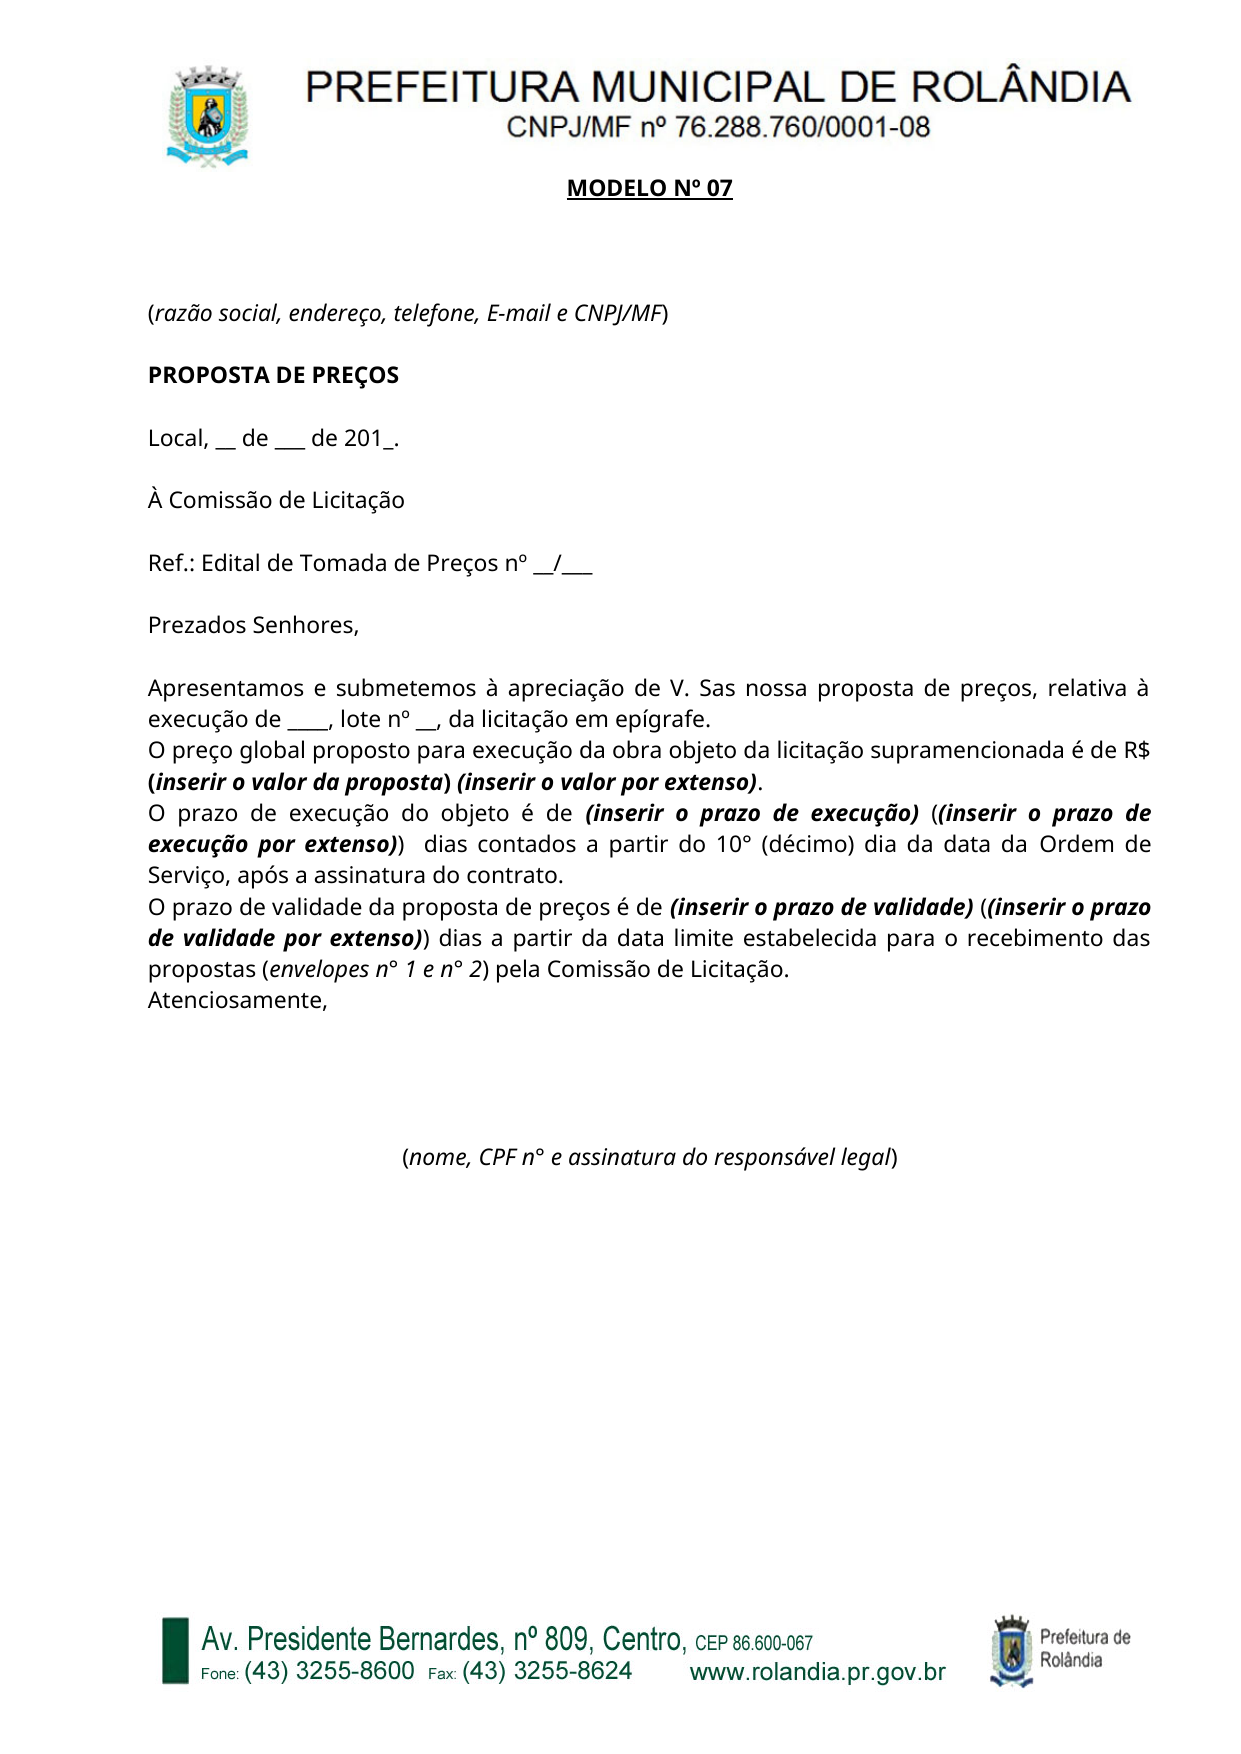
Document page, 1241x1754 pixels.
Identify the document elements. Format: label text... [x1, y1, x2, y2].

text O prazo de validade da proposta de preços é de (inserir o prazo de validade) ((inserir o prazo de validade por extenso)) dias a partir da data limite estabelecida para o recebimento das propostas (envelopes n° 1 e n° 2) pela Comissão de Licitação. [148, 890, 1152, 984]
picture [162, 58, 1138, 172]
picture [147, 1612, 1149, 1695]
text MODELO Nº 07 [148, 172, 1152, 203]
text PROPOSTA DE PREÇOS [148, 359, 1152, 390]
text Atenciosamente, [148, 984, 1152, 1015]
text (razão social, endereço, telefone, E-mail e CNPJ/MF) [148, 297, 1152, 328]
text Ref.: Edital de Tomada de Preços nº __/___ [148, 547, 1152, 578]
text À Comissão de Licitação [148, 484, 1152, 515]
text O prazo de execução do objeto é de (inserir o prazo de execução) ((inserir o prazo de execução por extenso)) dias contados a partir do 10° (décimo) dia da data da Ordem de Serviço, após a assinatura do contrato. [148, 797, 1152, 890]
text Local, __ de ___ de 201_. [148, 422, 1152, 453]
text Prezados Senhores, [148, 609, 1152, 640]
text O preço global proposto para execução da obra objeto da licitação supramencionada é de R$ (inserir o valor da proposta) (inserir o valor por extenso). [148, 734, 1152, 797]
text Apresentamos e submetemos à apreciação de V. Sas nossa proposta de preços, relativa à execução de ____, lote nº __, da licitação em epígrafe. [148, 672, 1152, 734]
text (nome, CPF n° e assinatura do responsável legal) [148, 1140, 1152, 1172]
